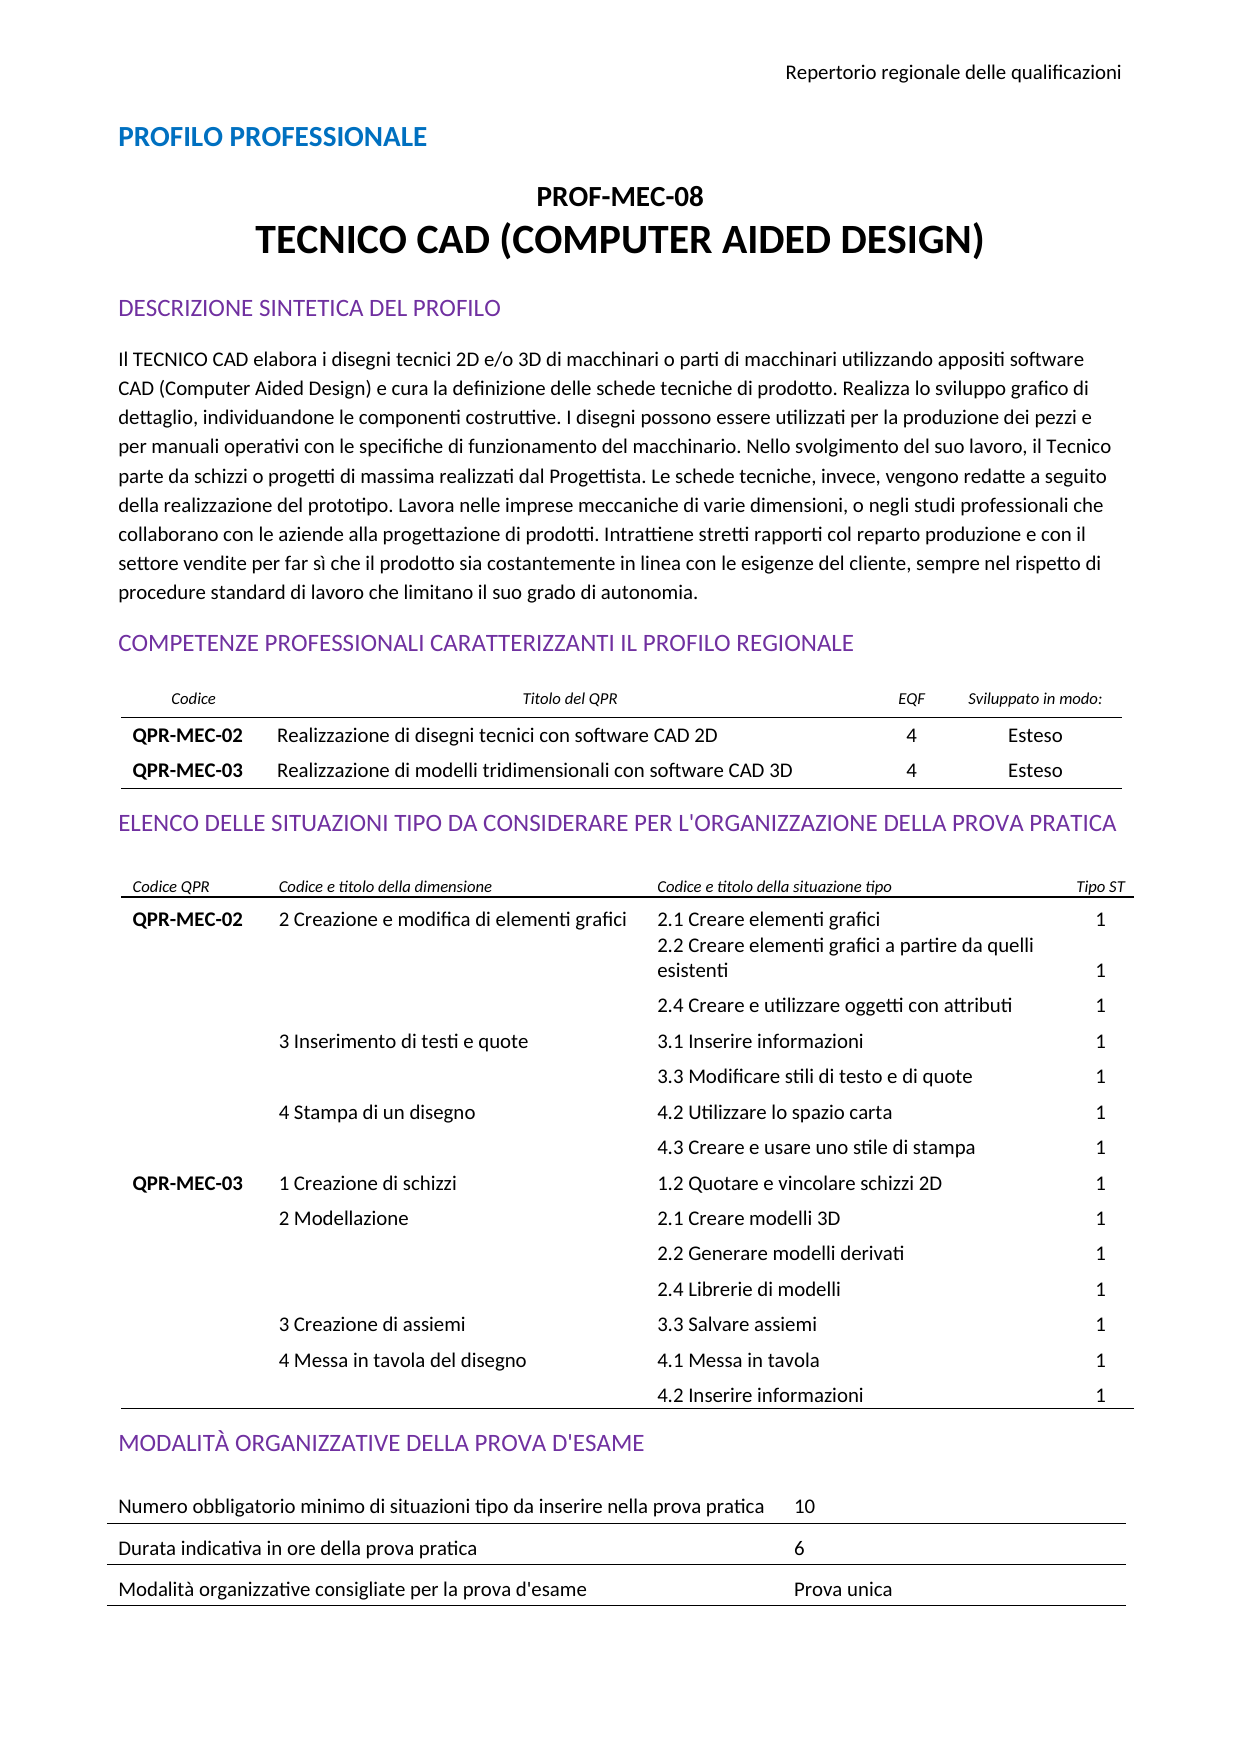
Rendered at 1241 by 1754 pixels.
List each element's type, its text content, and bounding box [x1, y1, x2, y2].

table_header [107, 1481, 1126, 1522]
text elenco delle situazioni tipo da considerare per l'organizzazione della prova pratica [118, 807, 1122, 838]
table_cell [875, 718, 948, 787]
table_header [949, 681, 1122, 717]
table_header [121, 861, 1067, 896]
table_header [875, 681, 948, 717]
text Competenze professionali caratterizzanti il profilo regionale [118, 627, 1122, 658]
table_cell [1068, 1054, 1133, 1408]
text Descrizione sintetica del profilo [118, 292, 1122, 323]
text Profilo professionale [118, 118, 1122, 154]
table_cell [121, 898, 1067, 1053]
text Tecnico CAD (Computer Aided Design) [118, 213, 1122, 264]
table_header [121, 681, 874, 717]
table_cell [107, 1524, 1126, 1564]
text MODALITà ORGANIZZATIVE DELLA PROVA D'ESAME [118, 1427, 1122, 1458]
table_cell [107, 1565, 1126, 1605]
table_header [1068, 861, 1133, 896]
text Il TECNICO CAD elabora i disegni tecnici 2D e/o 3D di macchinari o parti di macchinari utilizzando appositi software CAD (Computer Aided Design) e cura la definizione delle schede tecniche di prodotto. Realizza lo sviluppo grafico di dettaglio, individuandone le componenti costruttive. I disegni possono essere utilizzati per la produzione dei pezzi e per manuali operativi con le specifiche di funzionamento del macchinario. Nello svolgimento del suo lavoro, il Tecnico parte da schizzi o progetti di massima realizzati dal Progettista. Le schede tecniche, invece, vengono redatte a seguito della realizzazione del prototipo. Lavora nelle imprese meccaniche di varie dimensioni, o negli studi professionali che collaborano con le aziende alla progettazione di prodotti. Intrattiene stretti rapporti col reparto produzione e con il settore vendite per far sì che il prodotto sia costantemente in linea con le esigenze del cliente, sempre nel rispetto di procedure standard di lavoro che limitano il suo grado di autonomia. [118, 346, 1122, 605]
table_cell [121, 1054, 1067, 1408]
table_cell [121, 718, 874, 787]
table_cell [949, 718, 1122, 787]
text PROF-MEC-08 [118, 178, 1122, 213]
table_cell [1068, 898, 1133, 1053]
